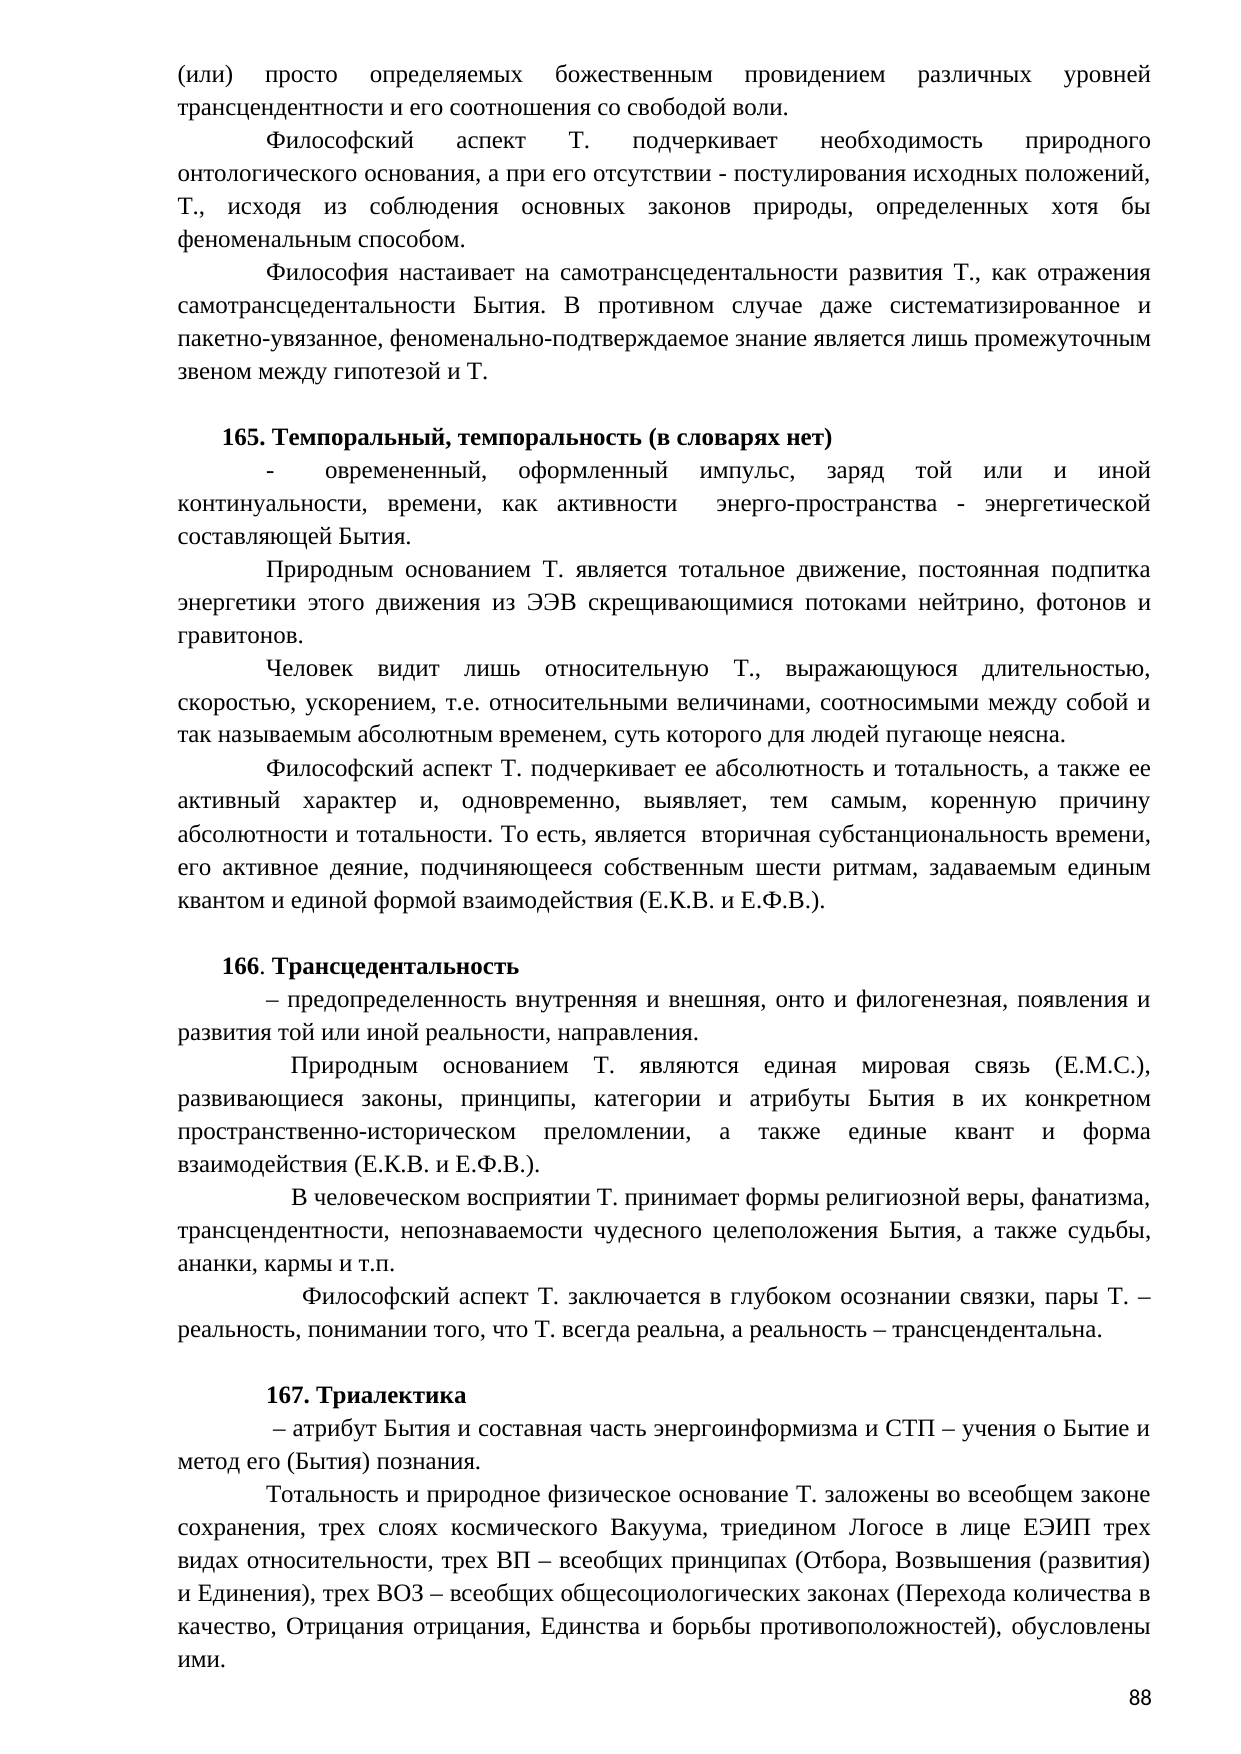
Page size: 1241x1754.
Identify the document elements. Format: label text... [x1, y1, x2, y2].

text 166. Трансцедентальность [222, 951, 1152, 979]
text В человеческом восприятии Т. принимает формы религиозной веры, фанатизма, трансцендентности, непознаваемости чудесного целеположения Бытия, а также судьбы, ананки, кармы и т.п. [177, 1182, 1152, 1277]
text Человек видит лишь относительную Т., выражающуюся длительностью, скоростью, ускорением, т.е. относительными величинами, соотносимыми между собой и так называемым абсолютным временем, суть которого для людей пугающе неясна. [177, 653, 1152, 748]
text – атрибут Бытия и составная часть энергоинформизма и СТП – учения о Бытие и метод его (Бытия) познания. [177, 1413, 1152, 1475]
text Философский аспект Т. подчеркивает ее абсолютность и тотальность, а также ее активный характер и, одновременно, выявляет, тем самым, коренную причину абсолютности и тотальности. То есть, является вторичная субстанциональность времени, его активное деяние, подчиняющееся собственным шести ритмам, задаваемым единым квантом и единой формой взаимодействия (Е.К.В. и Е.Ф.В.). [177, 753, 1152, 913]
text Тотальность и природное физическое основание Т. заложены во всеобщем законе сохранения, трех слоях космического Вакуума, триедином Логосе в лице ЕЭИП трех видах относительности, трех ВП – всеобщих принципах (Отбора, Возвышения (развития) и Единения), трех ВОЗ – всеобщих общесоциологических законах (Перехода количества в качество, Отрицания отрицания, Единства и борьбы противоположностей), обусловлены ими. [177, 1479, 1152, 1673]
text Философия настаивает на самотрансцедентальности развития Т., как отражения самотрансцедентальности Бытия. В противном случае даже систематизированное и пакетно-увязанное, феноменально-подтверждаемое знание является лишь промежуточным звеном между гипотезой и Т. [177, 257, 1152, 385]
text Природным основанием Т. являются единая мировая связь (Е.М.С.), развивающиеся законы, принципы, категории и атрибуты Бытия в их конкретном пространственно-историческом преломлении, а также единые квант и форма взаимодействия (Е.К.В. и Е.Ф.В.). [177, 1050, 1152, 1178]
text 165. Темпоральный, темпоральность (в словарях нет) [222, 422, 1152, 451]
text Природным основанием Т. является тотальное движение, постоянная подпитка энергетики этого движения из ЭЭВ скрещивающимися потоками нейтрино, фотонов и гравитонов. [177, 554, 1152, 649]
text Философский аспект Т. подчеркивает необходимость природного онтологического основания, а при его отсутствии - постулирования исходных положений, Т., исходя из соблюдения основных законов природы, определенных хотя бы феноменальным способом. [177, 125, 1152, 253]
text Философский аспект Т. заключается в глубоком осознании связки, пары Т. – реальность, понимании того, что Т. всегда реальна, а реальность – трансцендентальна. [177, 1281, 1152, 1343]
text - овремененный, оформленный импульс, заряд той или и иной континуальности, времени, как активности энерго-пространства - энергетической составляющей Бытия. [177, 455, 1152, 550]
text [177, 59, 1152, 121]
text 167. Триалектика [177, 1380, 1152, 1409]
text – предопределенность внутренняя и внешняя, онто и филогенезная, появления и развития той или иной реальности, направления. [177, 984, 1152, 1046]
